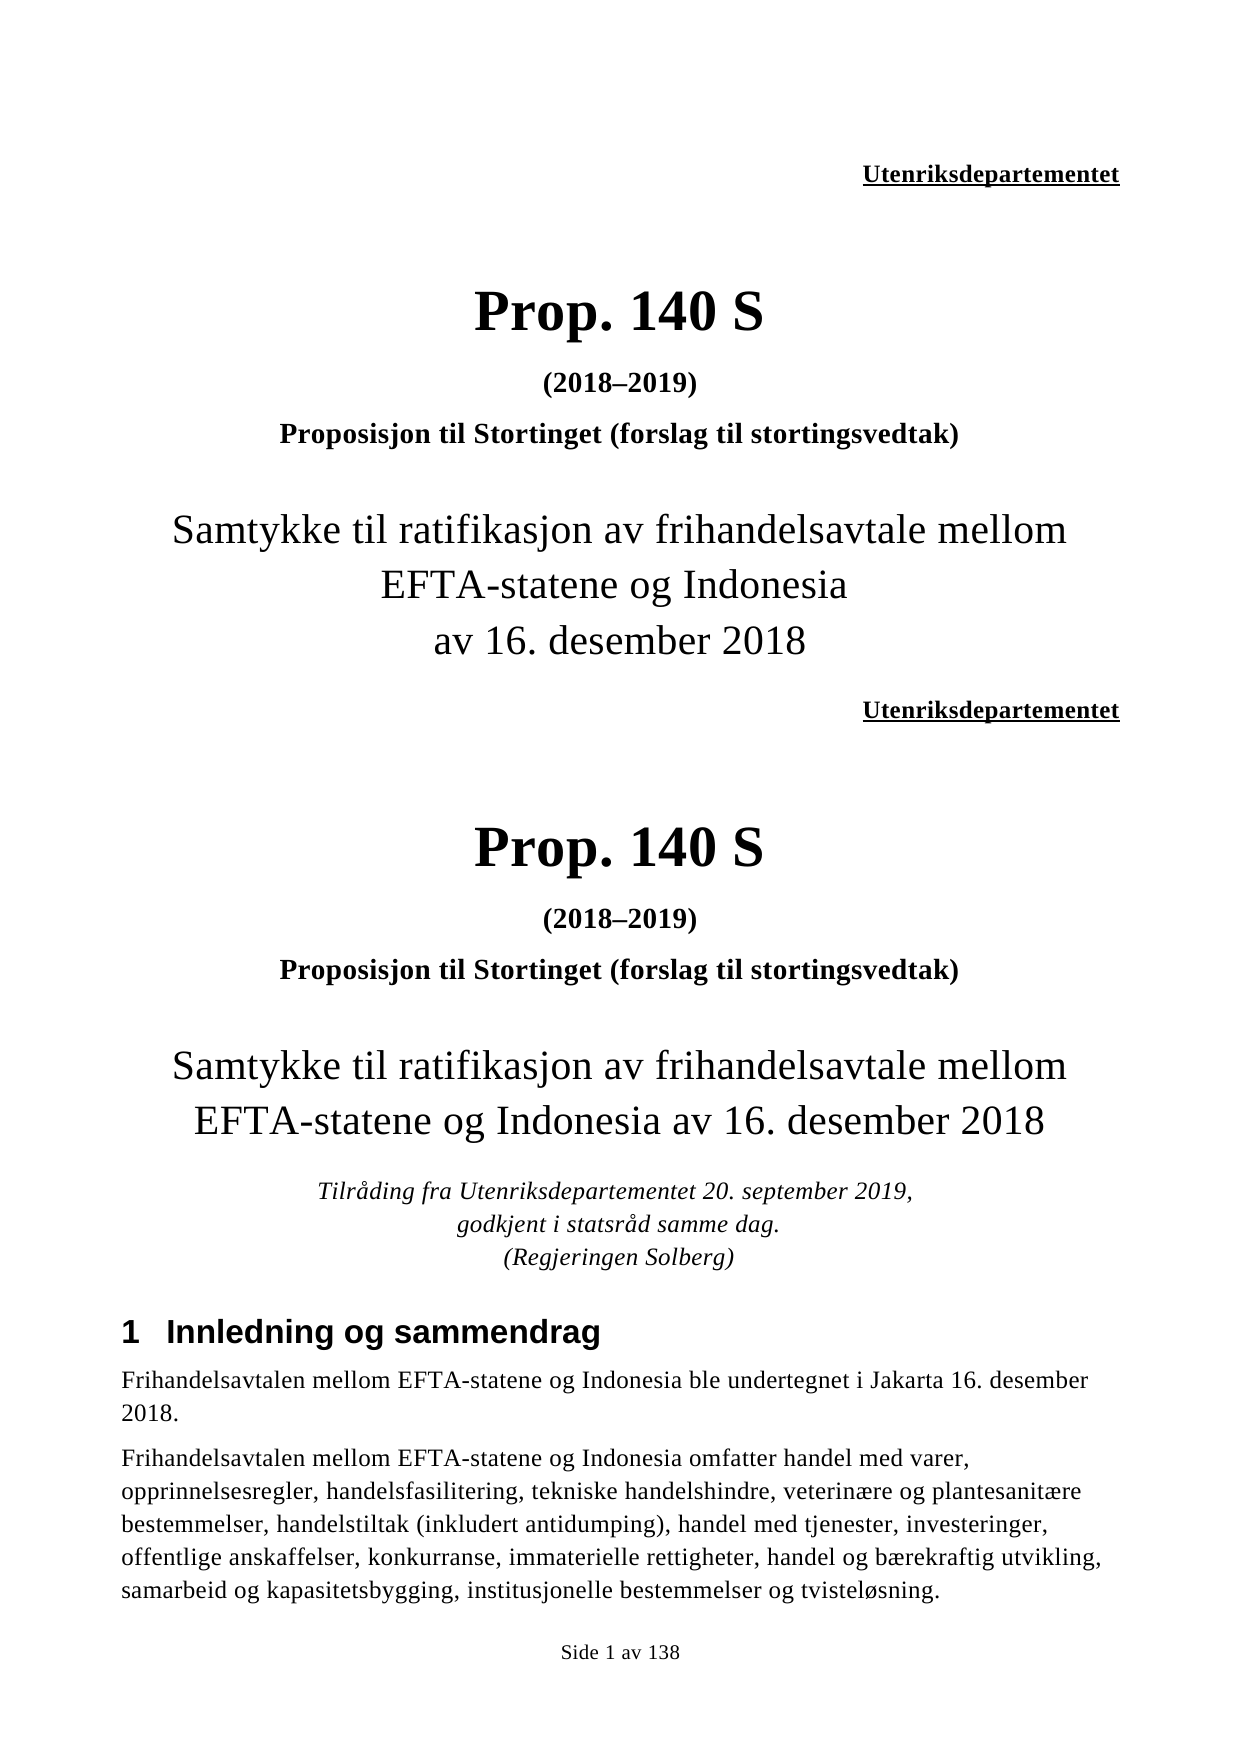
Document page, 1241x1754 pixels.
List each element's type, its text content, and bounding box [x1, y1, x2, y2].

text Utenriksdepartementet [121, 695, 1119, 724]
text (2018–2019) [121, 365, 1119, 399]
text Samtykke til ratifikasjon av frihandelsavtale mellom EFTA-statene og Indonesia av 16. desember 2018 [121, 505, 1119, 663]
text Prop. 140 S [121, 276, 1119, 343]
text Samtykke til ratifikasjon av frihandelsavtale mellom EFTA-statene og Indonesia av 16. desember 2018 [121, 1041, 1119, 1144]
text (2018–2019) [121, 901, 1119, 934]
text Proposisjon til Stortinget (forslag til stortingsvedtak) [121, 416, 1119, 450]
text Frihandelsavtalen mellom EFTA-statene og Indonesia omfatter handel med varer, opprinnelsesregler, handelsfasilitering, tekniske handelshindre, veterinære og plantesanitære bestemmelser, handelstiltak (inkludert antidumping), handel med tjenester, investeringer, offentlige anskaffelser, konkurranse, immaterielle rettigheter, handel og bærekraftig utvikling, samarbeid og kapasitetsbygging, institusjonelle bestemmelser og tvisteløsning. [121, 1443, 1119, 1604]
text Proposisjon til Stortinget (forslag til stortingsvedtak) [121, 952, 1119, 986]
text Utenriksdepartementet [121, 159, 1119, 188]
text Frihandelsavtalen mellom EFTA-statene og Indonesia ble undertegnet i Jakarta 16. desember 2018. [121, 1365, 1119, 1427]
text Tilråding fra Utenriksdepartementet 20. september 2019, godkjent i statsråd samme dag. (Regjeringen Solberg) [121, 1176, 1119, 1271]
subtitle Innledning og sammendrag [121, 1312, 1119, 1351]
text Prop. 140 S [121, 811, 1119, 878]
